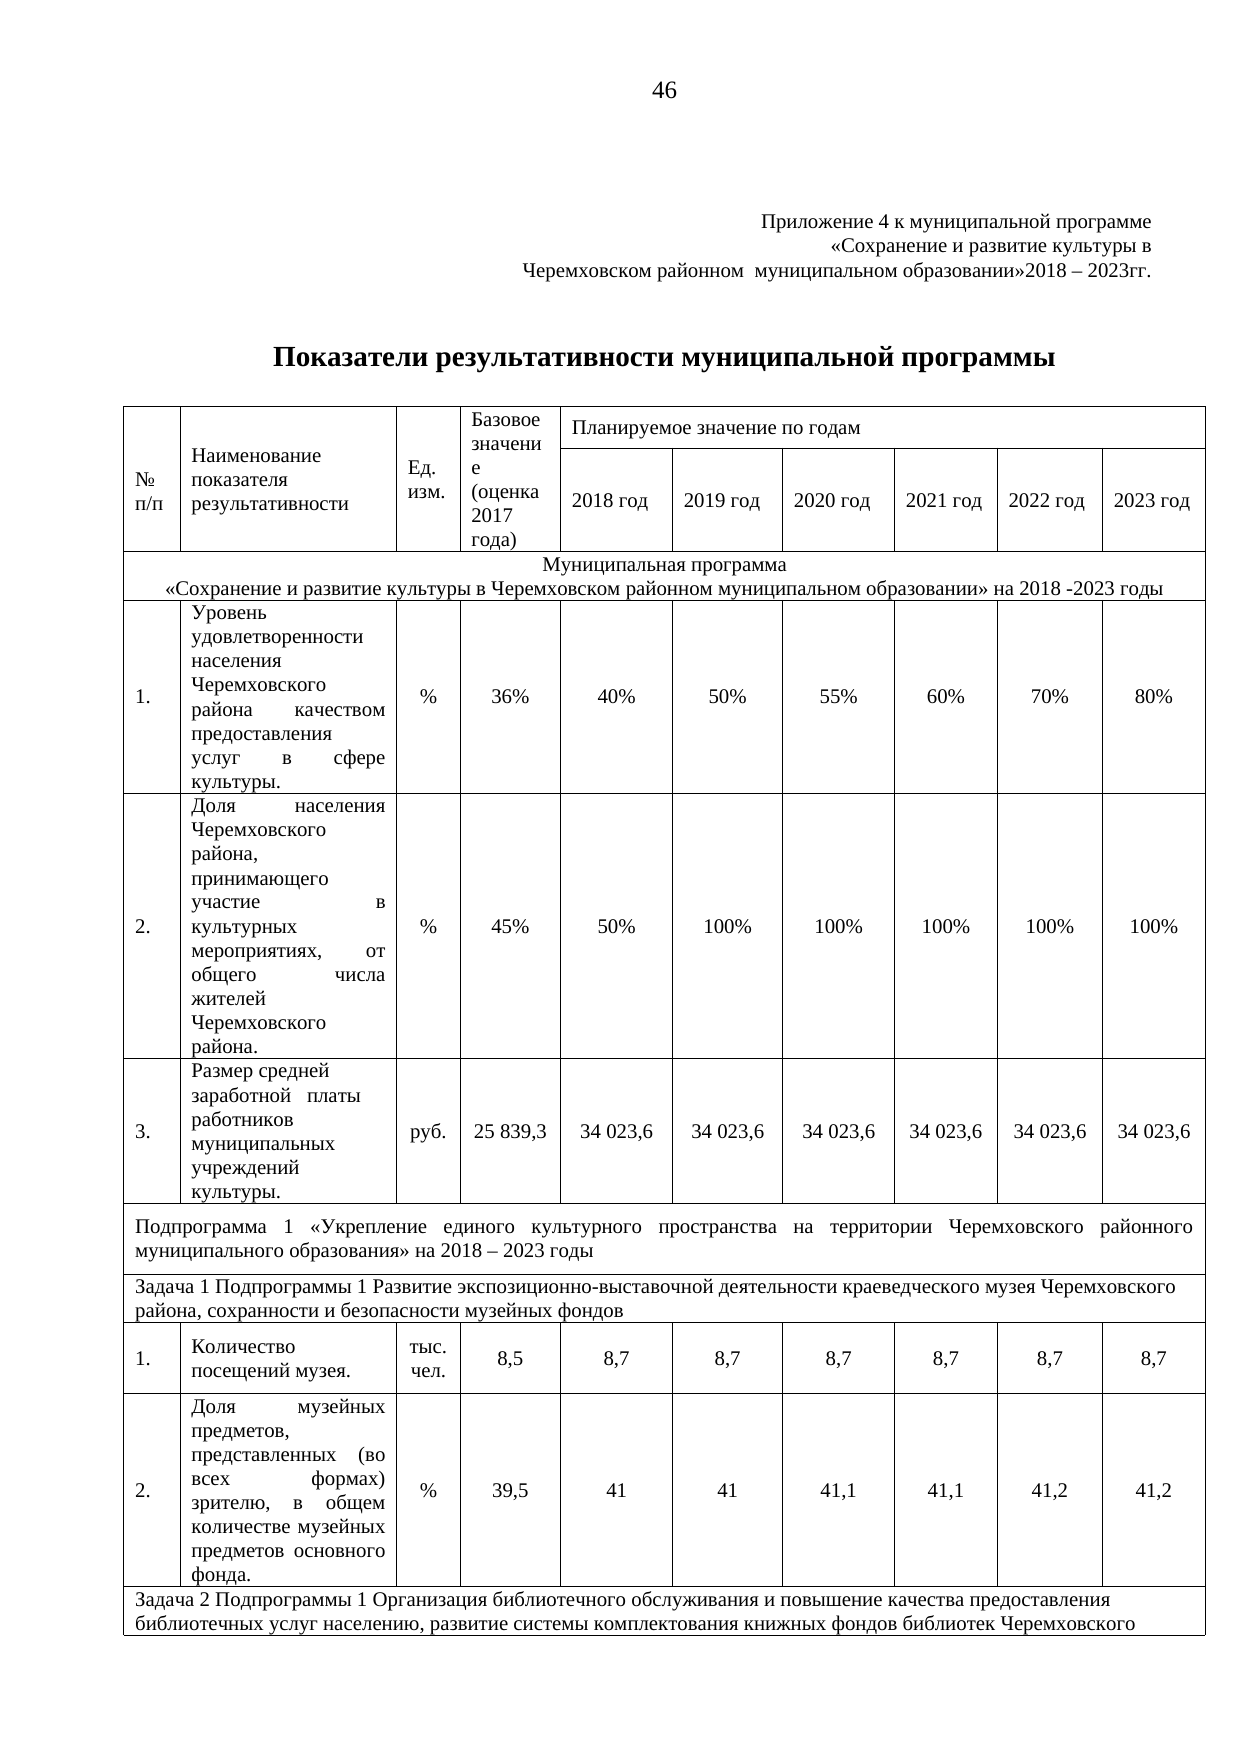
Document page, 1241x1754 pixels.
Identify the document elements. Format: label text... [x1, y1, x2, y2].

table_cell тыс. чел. [397, 1323, 460, 1393]
table_cell 2021 год [895, 449, 997, 551]
table_cell 25 839,3 [461, 1059, 560, 1203]
table_cell 2018 год [561, 449, 672, 551]
table_cell Количество посещений музея. [181, 1323, 396, 1393]
text Показатели результативности муниципальной программы [177, 339, 1152, 373]
table_cell 34 023,6 [895, 1059, 997, 1203]
table_cell Задача 1 Подпрограммы 1 Развитие экспозиционно-выставочной деятельности краеведческого музея Черемховского района, сохранности и безопасности музейных фондов [124, 1275, 1205, 1322]
table_cell 100% [1103, 794, 1205, 1058]
table_cell 2. [124, 794, 180, 1058]
table_cell 34 023,6 [561, 1059, 672, 1203]
table_cell 1. [124, 1323, 180, 1393]
table_cell 8,7 [561, 1323, 672, 1393]
table_header Базовое значение (оценка 2017 года) [461, 407, 560, 551]
table_cell 36% [461, 601, 560, 793]
table_cell Муниципальная программа «Сохранение и развитие культуры в Черемховском районном муниципальном образовании» на 2018 -2023 годы [124, 552, 1205, 600]
table_cell 40% [561, 601, 672, 793]
table_cell 41,2 [998, 1394, 1102, 1586]
table_cell 70% [998, 601, 1102, 793]
table_cell Размер средней заработной платы работников муниципальных учреждений культуры. [181, 1059, 396, 1203]
table_cell 39,5 [461, 1394, 560, 1586]
table_cell Доля населения Черемховского района, принимающего участие в культурных мероприятиях, от общего числа жителей Черемховского района. [181, 794, 396, 1058]
text «Сохранение и развитие культуры в [177, 233, 1152, 257]
table_cell 100% [783, 794, 894, 1058]
table_cell 3. [124, 1059, 180, 1203]
table_header Планируемое значение по годам [561, 407, 1205, 447]
table_cell 8,7 [895, 1323, 997, 1393]
table_cell 2022 год [998, 449, 1102, 551]
table_cell 100% [673, 794, 782, 1058]
table_cell 8,5 [461, 1323, 560, 1393]
table_cell % [397, 601, 460, 793]
table_cell 2020 год [783, 449, 894, 551]
table_cell 41,1 [895, 1394, 997, 1586]
table_cell 100% [895, 794, 997, 1058]
table_cell Доля музейных предметов, представленных (во всех формах) зрителю, в общем количестве музейных предметов основного фонда. [181, 1394, 396, 1586]
table_header № п/п [124, 407, 180, 551]
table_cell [124, 1587, 1205, 1635]
table_header Наименование показателя результативности [181, 407, 396, 551]
table_cell 1. [124, 601, 180, 793]
table_cell 50% [561, 794, 672, 1058]
table_cell 2. [124, 1394, 180, 1586]
table_cell 34 023,6 [1103, 1059, 1205, 1203]
table_cell руб. [397, 1059, 460, 1203]
text Приложение 4 к муниципальной программе [177, 209, 1152, 233]
table_cell 34 023,6 [783, 1059, 894, 1203]
table_cell 60% [895, 601, 997, 793]
text Черемховском районном муниципальном образовании»2018 – 2023гг. [177, 257, 1152, 282]
table_cell 55% [783, 601, 894, 793]
table_cell % [397, 1394, 460, 1586]
table_cell 34 023,6 [673, 1059, 782, 1203]
table_cell 41,2 [1103, 1394, 1205, 1586]
table_cell 50% [673, 601, 782, 793]
table_cell 8,7 [673, 1323, 782, 1393]
table_header Ед. изм. [397, 407, 460, 551]
table_cell Подпрограмма 1 «Укрепление единого культурного пространства на территории Черемховского районного муниципального образования» на 2018 – 2023 годы [124, 1204, 1205, 1274]
table_cell % [397, 794, 460, 1058]
table_cell 45% [461, 794, 560, 1058]
table_cell 41 [673, 1394, 782, 1586]
table_cell 8,7 [1103, 1323, 1205, 1393]
table_cell Уровень удовлетворенности населения Черемховского района качеством предоставления услуг в сфере культуры. [181, 601, 396, 793]
table_cell 100% [998, 794, 1102, 1058]
table_cell 34 023,6 [998, 1059, 1102, 1203]
table_cell 80% [1103, 601, 1205, 793]
table_cell 41,1 [783, 1394, 894, 1586]
table_cell 41 [561, 1394, 672, 1586]
table_cell 8,7 [783, 1323, 894, 1393]
table_cell 8,7 [998, 1323, 1102, 1393]
table_cell 2019 год [673, 449, 782, 551]
table_cell 2023 год [1103, 449, 1205, 551]
